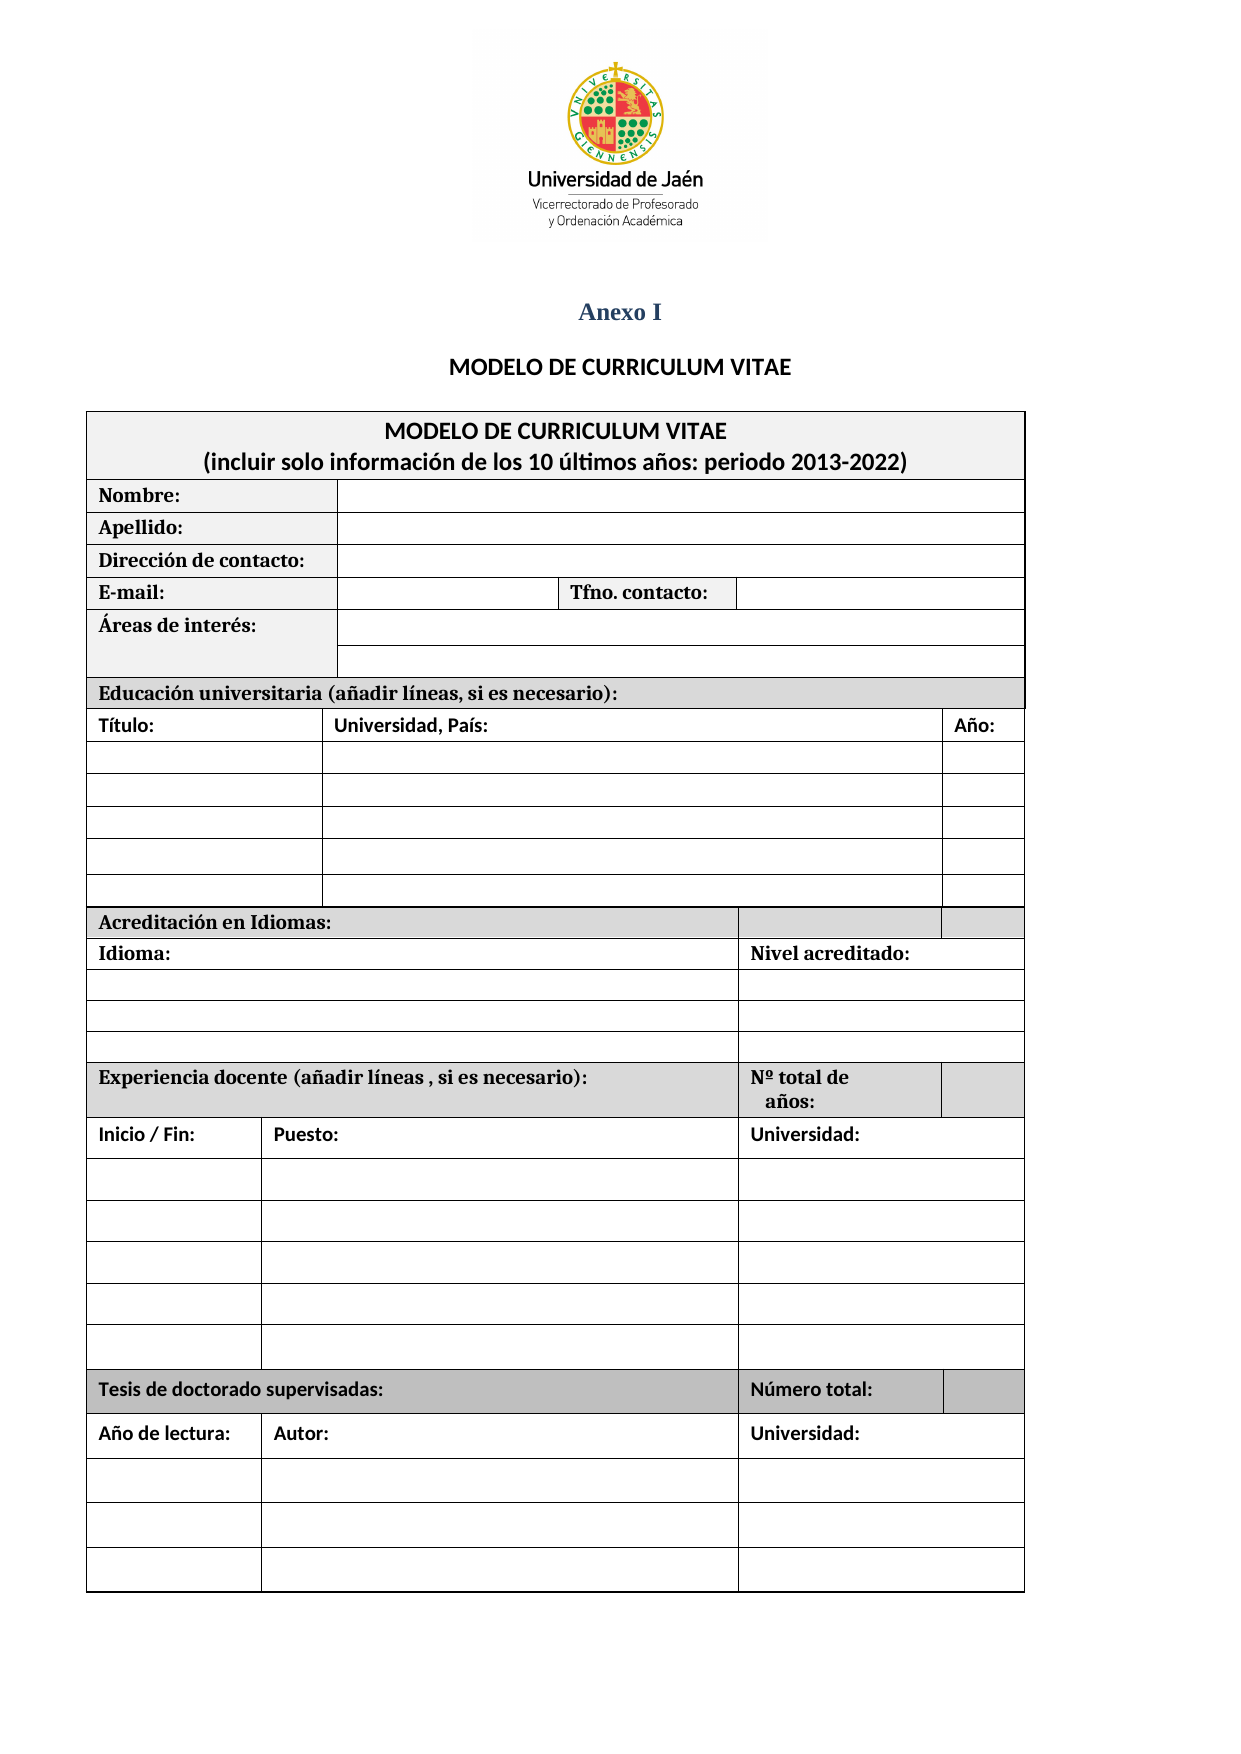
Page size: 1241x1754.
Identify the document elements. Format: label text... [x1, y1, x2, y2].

table_cell [87, 1325, 261, 1368]
table_cell [739, 1201, 1024, 1241]
picture [472, 29, 769, 242]
text MODELO DE CURRICULUM VITAE [177, 351, 1063, 382]
table_cell [943, 774, 1024, 806]
table_cell Idioma: [87, 939, 738, 968]
table_cell [87, 839, 322, 874]
table_cell [262, 1284, 738, 1324]
table_cell [87, 774, 322, 806]
table_cell [338, 513, 1024, 544]
table_header Año: [943, 709, 1024, 741]
table_cell [943, 807, 1024, 838]
table_cell Tesis de doctorado supervisadas: [87, 1370, 738, 1413]
table_cell [262, 1459, 738, 1502]
table_cell [739, 1503, 1024, 1547]
table_cell Universidad: [739, 1118, 1024, 1158]
table_cell Autor: [262, 1414, 738, 1458]
table_cell [739, 1001, 1024, 1031]
table_cell [87, 1201, 261, 1241]
table_cell [87, 742, 322, 773]
table_cell [262, 1548, 738, 1591]
table_cell [87, 1284, 261, 1324]
table_header [739, 908, 941, 937]
table_header Universidad, País: [323, 709, 942, 741]
table_header MODELO DE CURRICULUM VITAE (incluir solo información de los 10 últimos años: periodo 2013-2022) [87, 412, 1024, 479]
table_cell [943, 875, 1024, 906]
table_cell [739, 1325, 1024, 1368]
table_cell [739, 1032, 1024, 1062]
table_cell [87, 1459, 261, 1502]
table_cell Apellido: [87, 513, 337, 544]
table_cell [338, 545, 1024, 577]
table_cell Puesto: [262, 1118, 738, 1158]
table_cell Nº total de años: [739, 1063, 941, 1117]
table_cell [262, 1159, 738, 1199]
table_cell Nombre: [87, 480, 337, 512]
table_cell Número total: [739, 1370, 943, 1413]
table_cell [87, 807, 322, 838]
table_header Título: [87, 709, 322, 741]
table_cell [87, 1548, 261, 1591]
table_header [942, 908, 1024, 937]
title Anexo I [177, 297, 1063, 326]
table_cell [323, 742, 942, 773]
table_cell [739, 1459, 1024, 1502]
table_cell [323, 839, 942, 874]
table_cell [323, 774, 942, 806]
table_cell Áreas de interés: [87, 610, 337, 677]
table_cell [87, 1159, 261, 1199]
table_cell Inicio / Fin: [87, 1118, 261, 1158]
table_cell Educación universitaria (añadir líneas, si es necesario): [87, 678, 1024, 708]
table_cell E-mail: [87, 578, 337, 609]
table_cell [262, 1201, 738, 1241]
table_cell [338, 480, 1024, 512]
table_cell [262, 1325, 738, 1368]
table_cell Tfno. contacto: [559, 578, 736, 609]
table_cell [262, 1242, 738, 1282]
table_cell [87, 875, 322, 906]
table_cell [338, 610, 1024, 645]
table_cell Dirección de contacto: [87, 545, 337, 577]
table_cell [943, 742, 1024, 773]
table_cell [87, 1503, 261, 1547]
table_cell [942, 1063, 1024, 1117]
table_cell [338, 646, 1024, 677]
table_cell Nivel acreditado: [739, 939, 1024, 968]
table_cell Año de lectura: [87, 1414, 261, 1458]
table_cell [262, 1503, 738, 1547]
table_cell [739, 1284, 1024, 1324]
table_cell [739, 1159, 1024, 1199]
table_cell [87, 1001, 738, 1031]
table_cell Experiencia docente (añadir líneas , si es necesario): [87, 1063, 738, 1117]
table_cell [944, 1370, 1024, 1413]
table_cell [739, 970, 1024, 999]
table_cell [338, 578, 558, 609]
table_cell [739, 1242, 1024, 1282]
table_cell [323, 875, 942, 906]
table_cell Universidad: [739, 1414, 1024, 1458]
table_cell [87, 1032, 738, 1062]
table_cell [87, 1242, 261, 1282]
table_cell [87, 970, 738, 999]
table_cell [739, 1548, 1024, 1591]
table_cell [323, 807, 942, 838]
table_cell [737, 578, 1024, 609]
table_cell [943, 839, 1024, 874]
table_header Acreditación en Idiomas: [87, 908, 738, 937]
